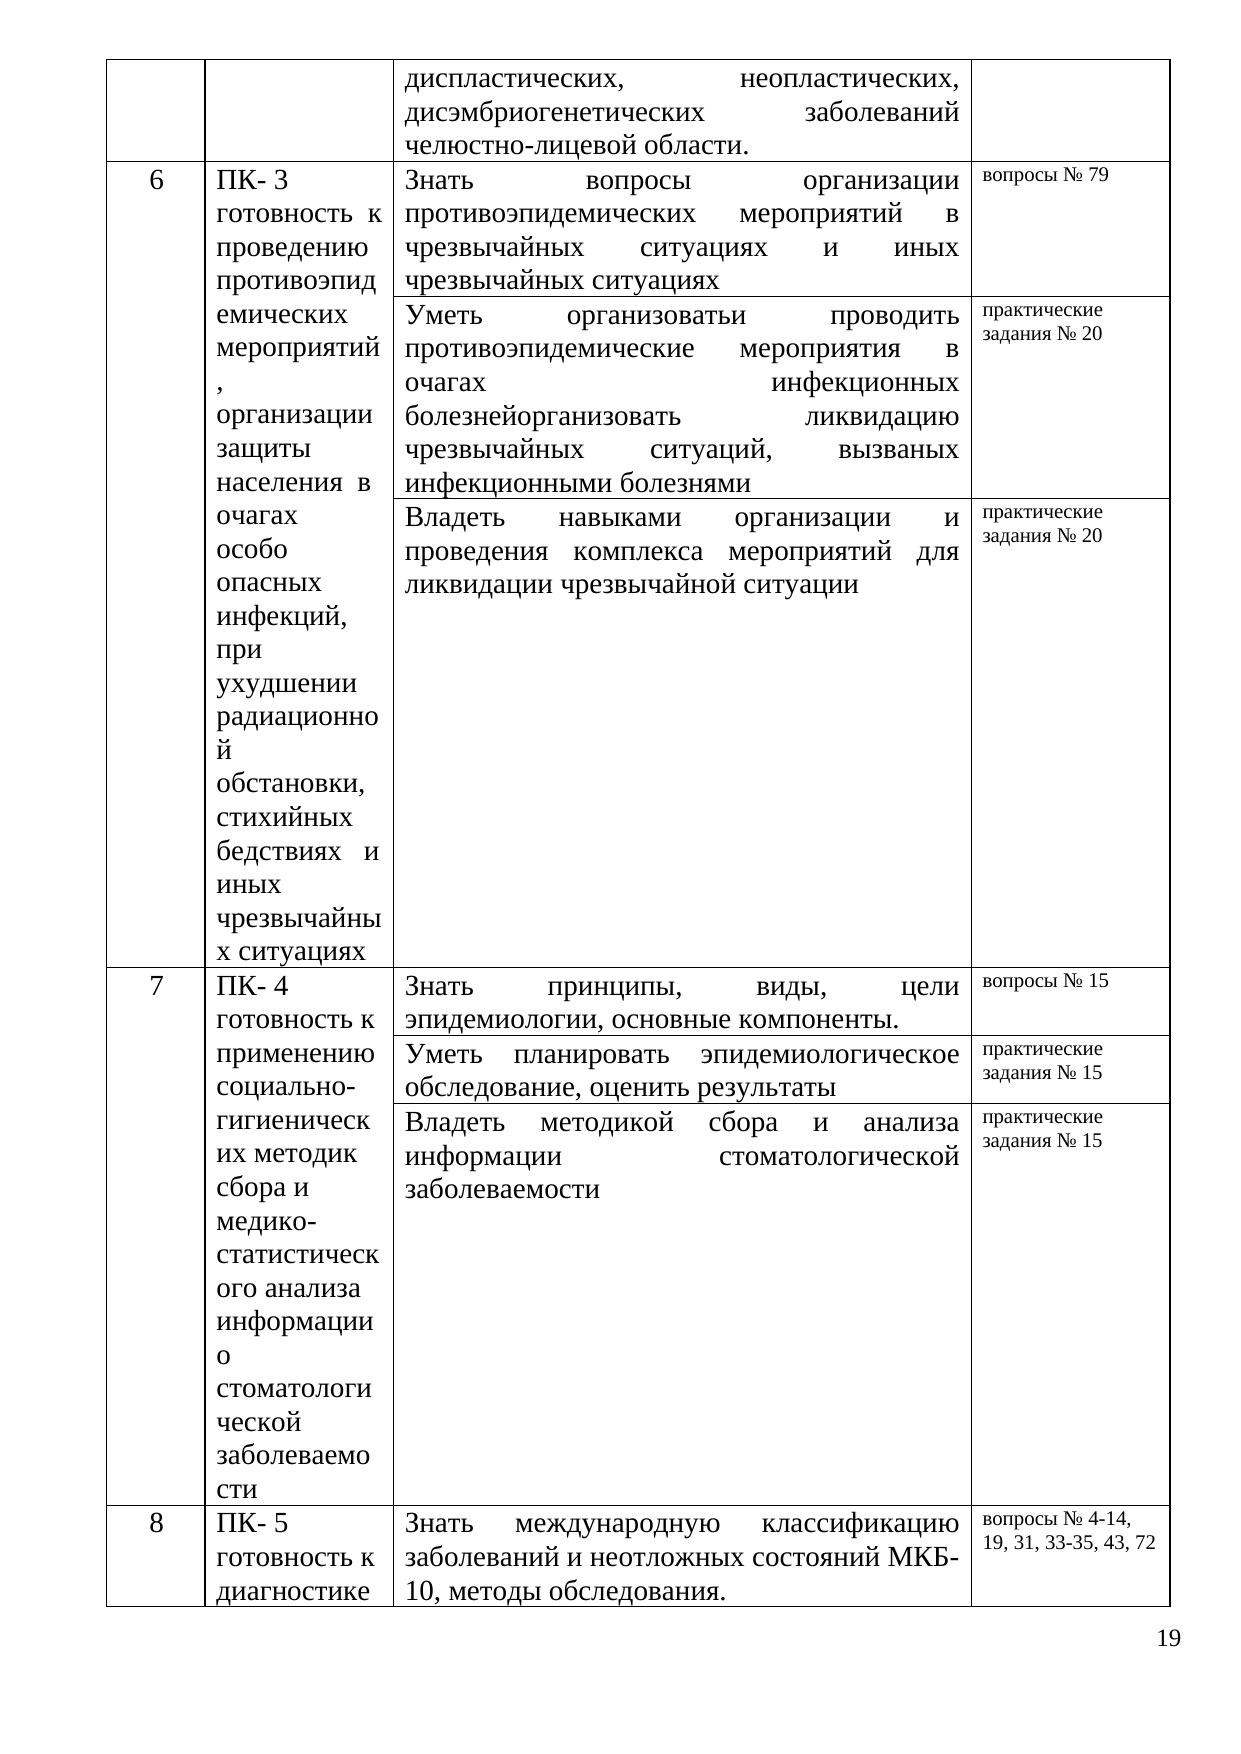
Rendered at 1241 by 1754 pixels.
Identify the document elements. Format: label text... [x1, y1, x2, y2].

table_cell практические задания № 20 [972, 499, 1169, 967]
table_cell Уметь планировать эпидемиологическое обследование, оценить результаты [394, 1036, 971, 1103]
table_cell Владеть навыками организации и проведения комплекса мероприятий для ликвидации чрезвычайной ситуации [394, 499, 971, 967]
table_cell ПК- 4 готовность к применению социально-гигиенических методик сбора и медико-статистического анализа информации о стоматологической заболеваемости [206, 968, 393, 1504]
table_cell 7 [107, 968, 204, 1504]
table_cell практические задания № 15 [972, 1104, 1169, 1504]
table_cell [206, 1506, 393, 1606]
table_cell вопросы № 15 [972, 968, 1169, 1035]
table_cell Владеть методикой сбора и анализа информации стоматологической заболеваемости [394, 1104, 971, 1504]
table_cell 8 [107, 1506, 204, 1606]
table_cell Уметь организоватьи проводить противоэпидемические мероприятия в очагах инфекционных болезнейорганизовать ликвидацию чрезвычайных ситуаций, вызваных инфекционными болезнями [394, 297, 971, 498]
table_cell вопросы № 4-14, 19, 31, 33-35, 43, 72 [972, 1506, 1169, 1606]
table_cell вопросы № 79 [972, 162, 1169, 296]
table_cell 6 [107, 162, 204, 967]
table_cell практические задания № 15 [972, 1036, 1169, 1103]
table_cell практические задания № 20 [972, 297, 1169, 498]
table_cell Знать вопросы организации противоэпидемических мероприятий в чрезвычайных ситуациях и иных чрезвычайных ситуациях [394, 162, 971, 296]
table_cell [394, 60, 971, 161]
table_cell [972, 60, 1169, 161]
table_cell ПК- 3 готовность к проведению противоэпидемических мероприятий, организации защиты населения в очагах особо опасных инфекций, при ухудшении радиационной обстановки, стихийных бедствиях и иных чрезвычайных ситуациях [206, 162, 393, 967]
table_cell Знать международную классификацию заболеваний и неотложных состояний МКБ-10, методы обследования. [394, 1506, 971, 1606]
table_cell Знать принципы, виды, цели эпидемиологии, основные компоненты. [394, 968, 971, 1035]
